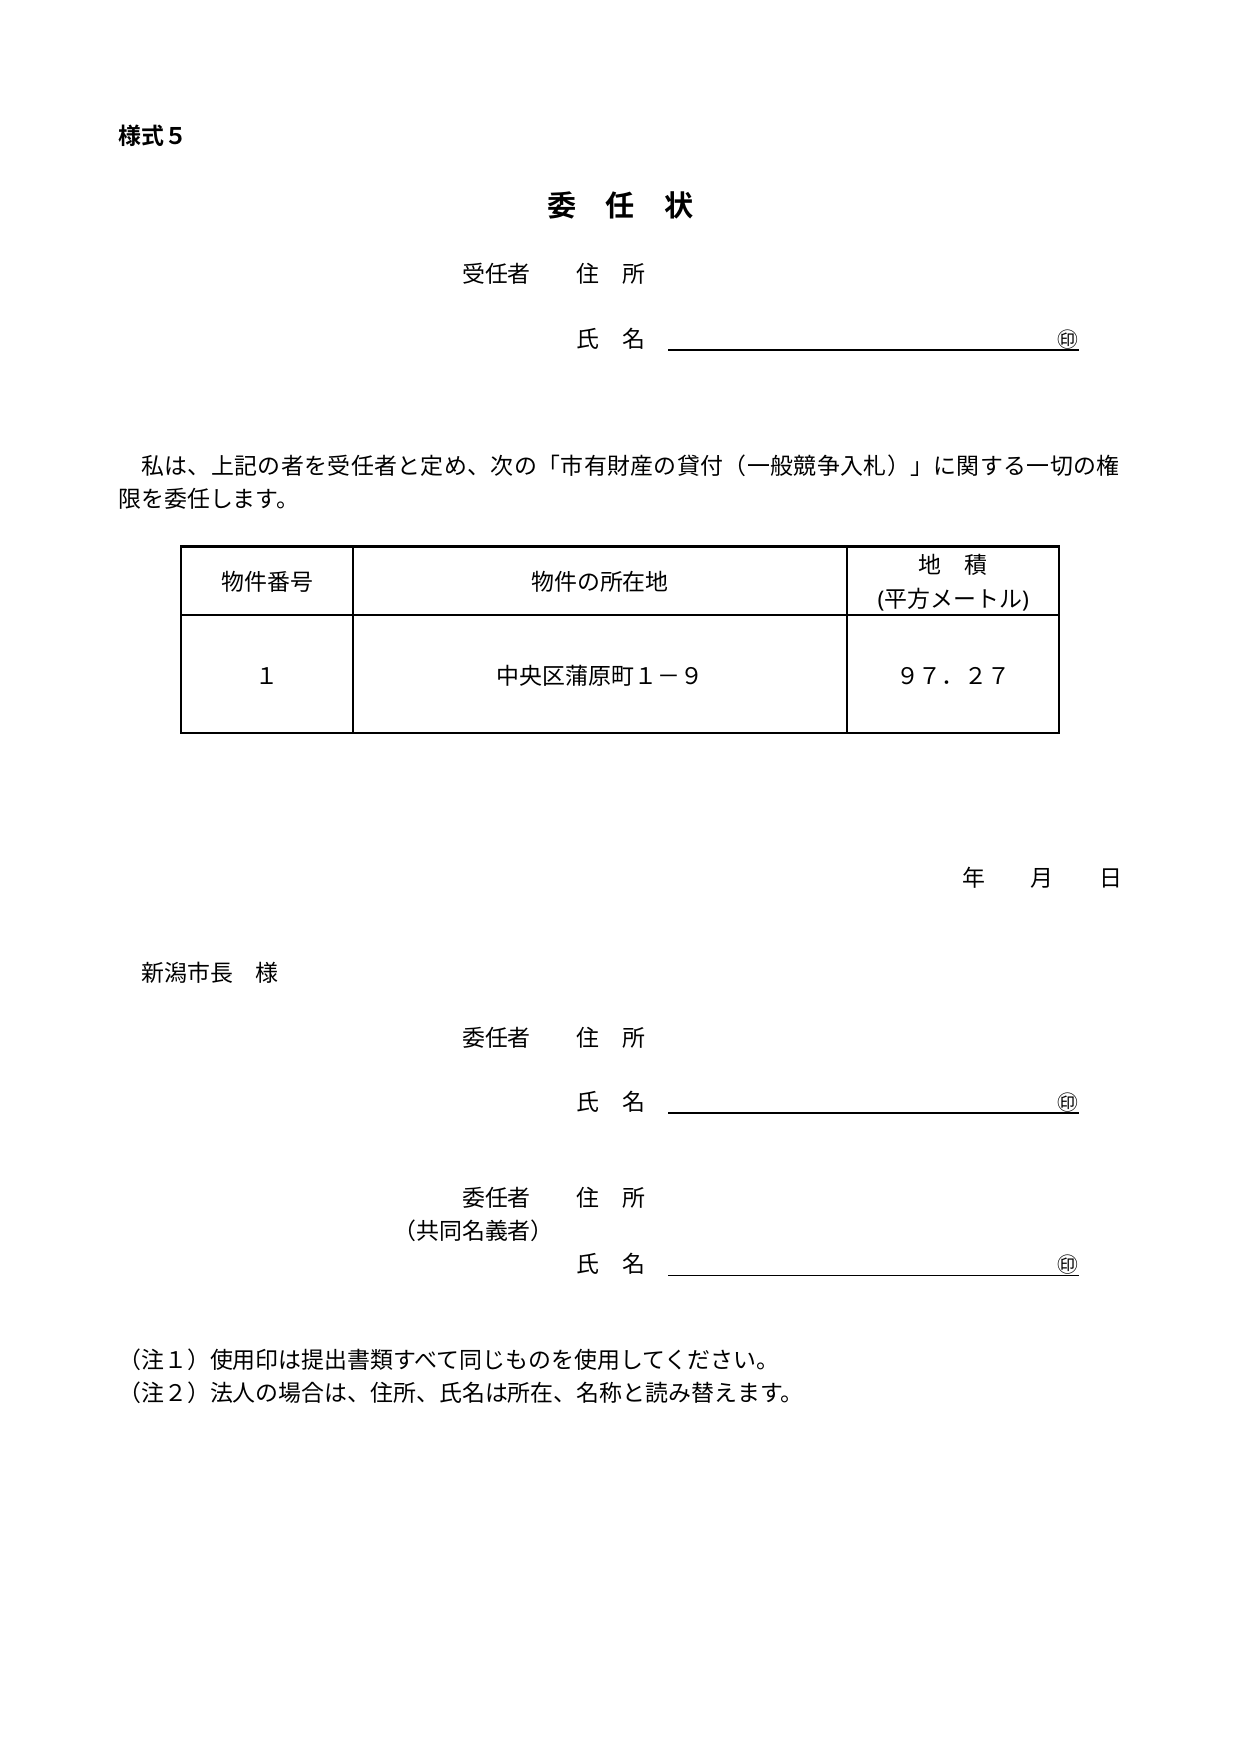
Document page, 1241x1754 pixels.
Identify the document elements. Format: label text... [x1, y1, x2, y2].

table_cell 中央区蒲原町１－９ [354, 616, 846, 732]
text 氏 名 ㊞ [118, 1246, 1122, 1279]
text 委任者 住 所 [118, 1180, 1122, 1213]
text 新潟市長 様 [118, 955, 1122, 988]
table_cell １ [182, 616, 352, 732]
text 様式５ [118, 118, 1122, 151]
table_header 物件番号 [182, 548, 352, 614]
text 年 月 日 [118, 859, 1122, 893]
table_header 物件の所在地 [354, 548, 846, 614]
text 委任者 住 所 [118, 1019, 1122, 1053]
text 氏 名 ㊞ [118, 1084, 1122, 1117]
text （注１）使用印は提出書類すべて同じものを使用してください。 [118, 1342, 1122, 1375]
text 氏 名 ㊞ [118, 321, 1122, 354]
text （注２）法人の場合は、住所、氏名は所在、名称と読み替えます。 [118, 1375, 1122, 1408]
table_cell ９７．２７ [848, 616, 1058, 732]
text 私は、上記の者を受任者と定め、次の「市有財産の貸付（一般競争入札）」に関する一切の権限を委任します。 [118, 448, 1122, 514]
text 受任者 住 所 [118, 256, 1122, 289]
table_header 地 積 (平方メートル) [848, 548, 1058, 614]
text （共同名義者） [118, 1213, 1122, 1246]
text 委 任 状 [118, 183, 1122, 225]
